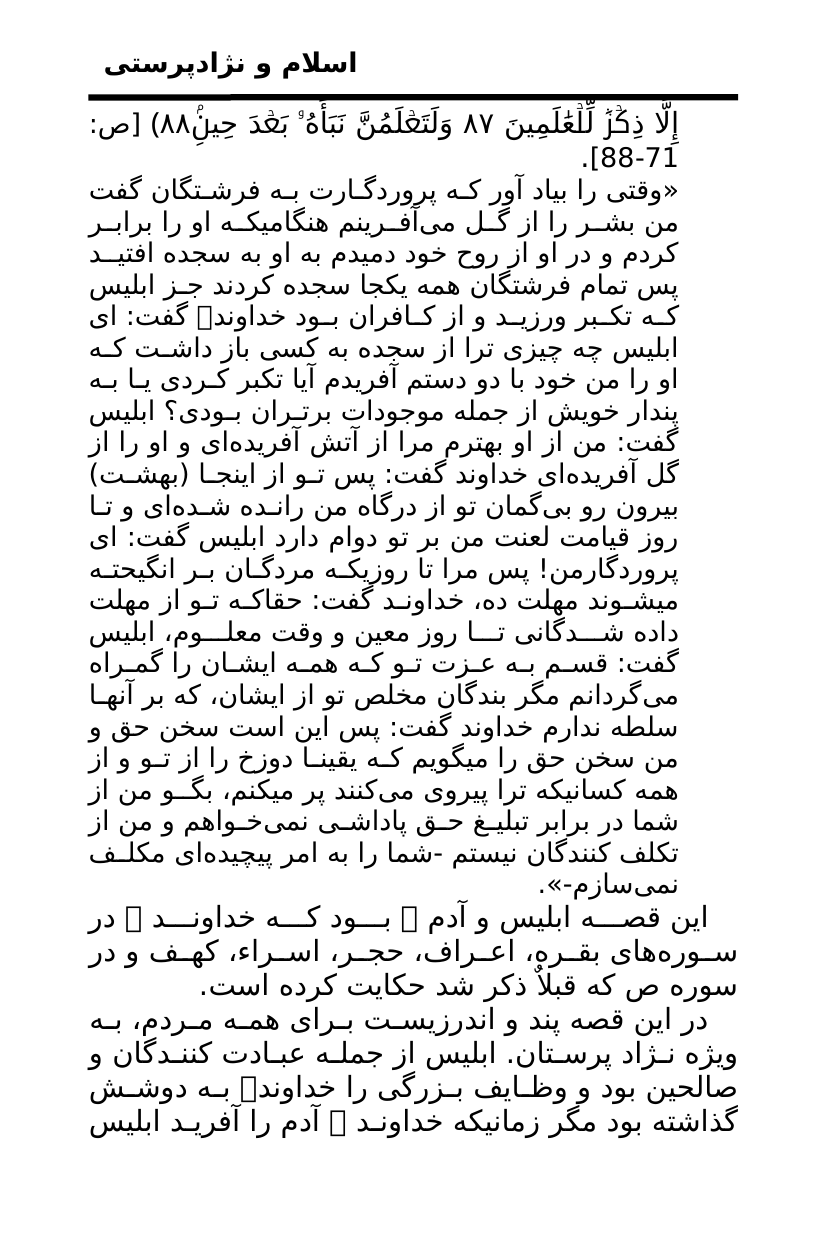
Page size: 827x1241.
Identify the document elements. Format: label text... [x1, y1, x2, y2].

text این قصه ابلیس و آدم بود که خداوند در سوره‌های بقره، اعراف، حجر، اسراء، کهف و در سوره ص که قبلاٌ ذکر شد حکایت كرده است. [89, 900, 738, 1002]
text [89, 1002, 738, 1138]
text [89, 106, 679, 174]
text «وقتی را بیاد آور که پروردگارت به فرشتگان گفت من بشر را از گل می‌آفرینم هنگامیکه او را برابر کردم و در او از روح خود دمیدم به او به سجده افتید پس تمام فرشتگان همه یکجا سجده کردند جز ابلیس که تکبر ورزید و از کافران بود خداوند گفت: ای ابلیس چه چیزی ترا از سجده به کسی باز داشت که او را من خود با دو دستم آفریدم آیا تکبر کردی یا به پندار خویش از جمله موجودات برتران بودی؟ ابلیس گفت: من از او بهترم مرا از آتش آفریده‌ای و او را از گل آفریده‌ای خداوند گفت: پس تو از اینجا (بهشت) بیرون رو بی‌گمان تو از درگاه من رانده شده‌ای و تا روز قیامت لعنت من بر تو دوام دارد ابلیس گفت: ای پروردگارمن! پس مرا تا روزیکه مردگان بر انگیحته میشوند مهلت ده، خداوند گفت: حقاکه تو از مهلت داده شدگانی تا روز معین و وقت معلوم، ابلیس گفت: قسم به عزت تو که همه ایشان را گمراه می‌گردانم مگر بندگان مخلص تو از ایشان، که بر آنها سلطه ندارم خداوند گفت: پس این است سخن حق و من سخن حق را میگویم که یقینا دوزخ را از تو و از همه کسانیکه ترا پیروی می‌کنند پر میکنم، بگو من از شما در برابر تبلیغ حق پاداشی نمی‌خواهم و من از تکلف کنندگان نیستم -شما را به امر پیچیده‌ای مکلف نمی‌سازم-». [89, 174, 679, 900]
